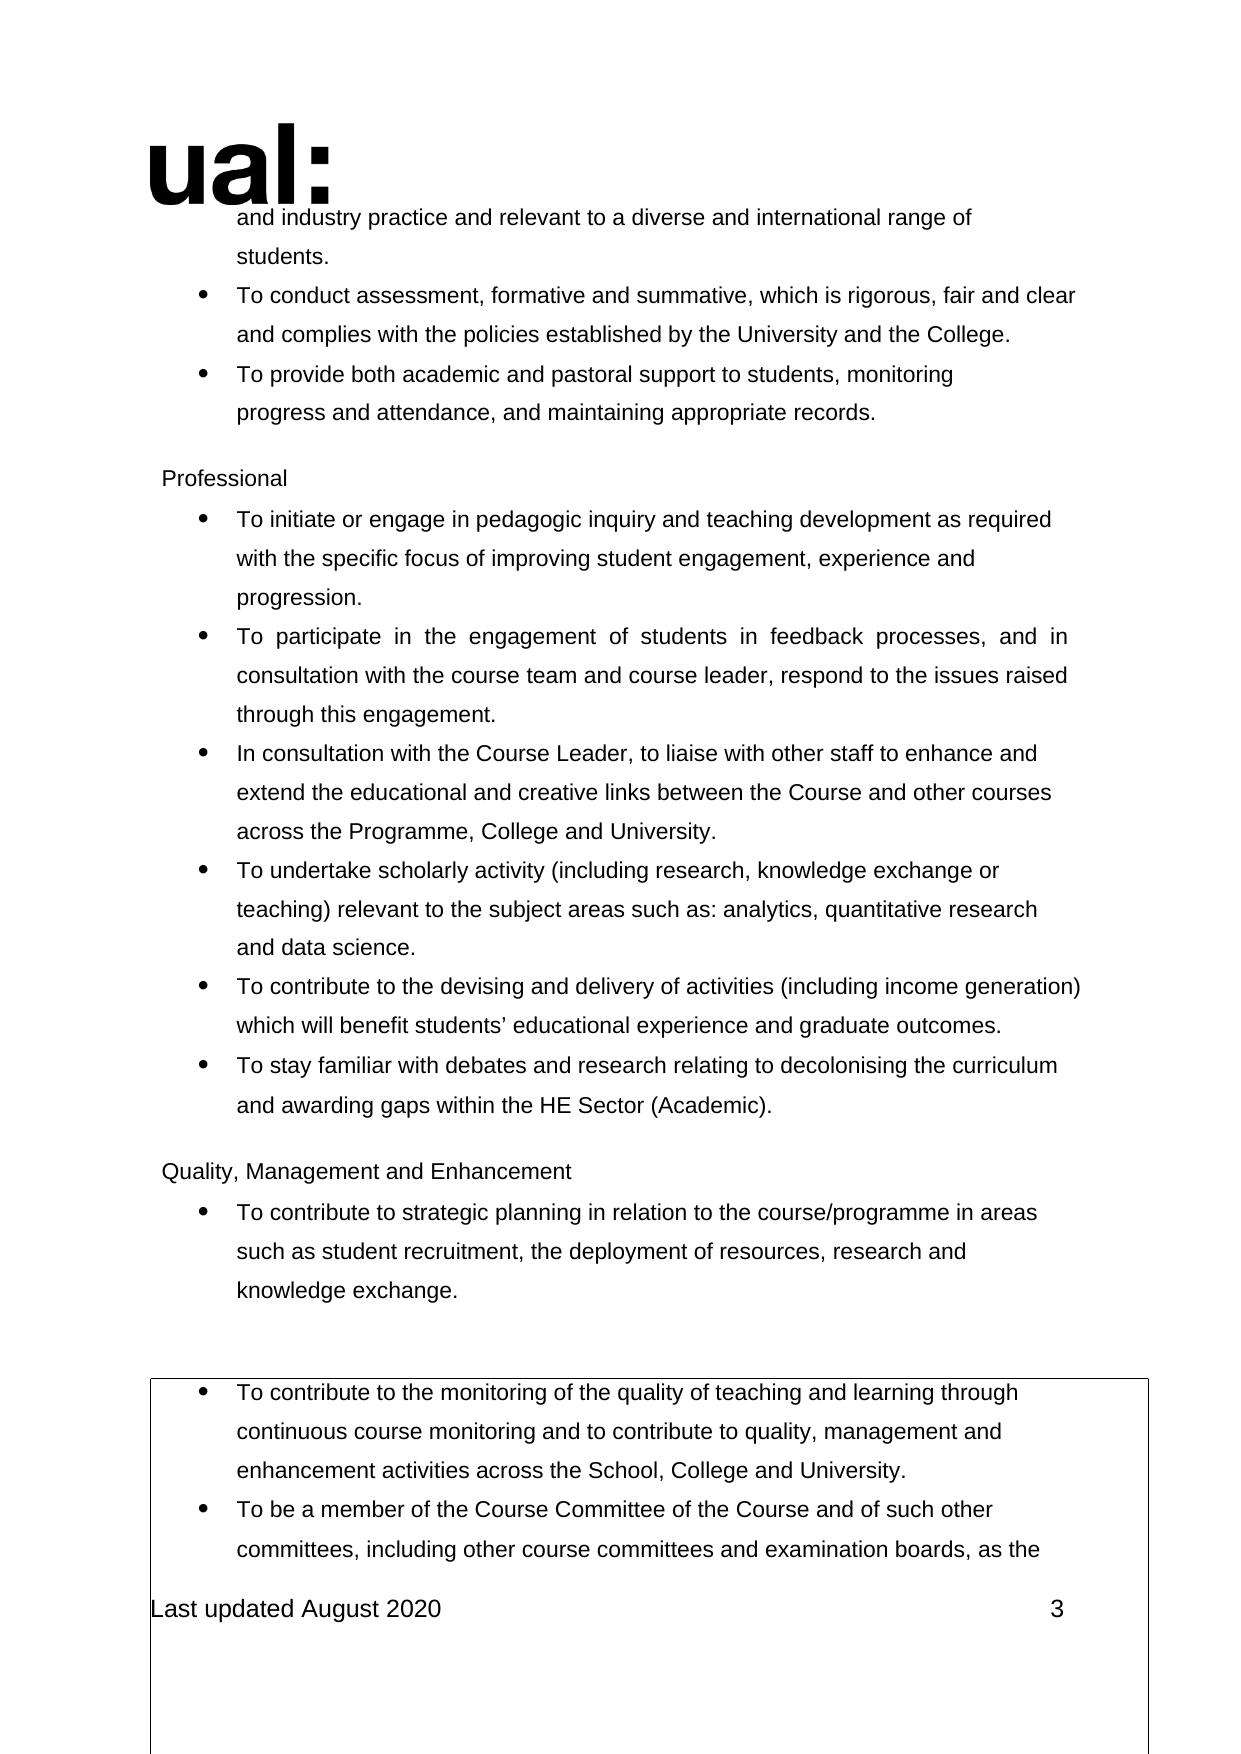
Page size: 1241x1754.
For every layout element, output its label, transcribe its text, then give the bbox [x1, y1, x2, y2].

list In consultation with the Course Leader, to liaise with other staff to enhance and extend the educational and creative links between the Course and other courses across the Programme, College and University. [199, 740, 1080, 844]
list To undertake scholarly activity (including research, knowledge exchange or teaching) relevant to the subject areas such as: analytics, quantitative research and data science. [199, 857, 1069, 960]
picture [150, 123, 329, 205]
list To stay familiar with debates and research relating to decolonising the curriculum and awarding gaps within the HE Sector (Academic). [199, 1052, 1094, 1118]
text Professional [161, 465, 1121, 491]
text Quality, Management and Enhancement [161, 1158, 1121, 1184]
list To contribute to the monitoring of the quality of teaching and learning through continuous course monitoring and to contribute to quality, management and enhancement activities across the School, College and University. [199, 1379, 1089, 1483]
list To provide both academic and pastoral support to students, monitoring progress and attendance, and maintaining appropriate records. [199, 361, 1019, 426]
list To conduct assessment, formative and summative, which is rigorous, fair and clear and complies with the policies established by the University and the College. [199, 282, 1092, 348]
list To participate in the engagement of students in feedback processes, and in consultation with the course team and course leader, respond to the issues raised through this engagement. [199, 623, 1069, 727]
list To contribute to the devising and delivery of activities (including income generation) which will benefit students’ educational experience and graduate outcomes. [199, 973, 1083, 1039]
list To contribute to strategic planning in relation to the course/programme in areas such as student recruitment, the deployment of resources, research and knowledge exchange. [199, 1199, 1053, 1303]
list To initiate or engage in pedagogic inquiry and teaching development as required with the specific focus of improving student engagement, experience and progression. [199, 506, 1092, 610]
